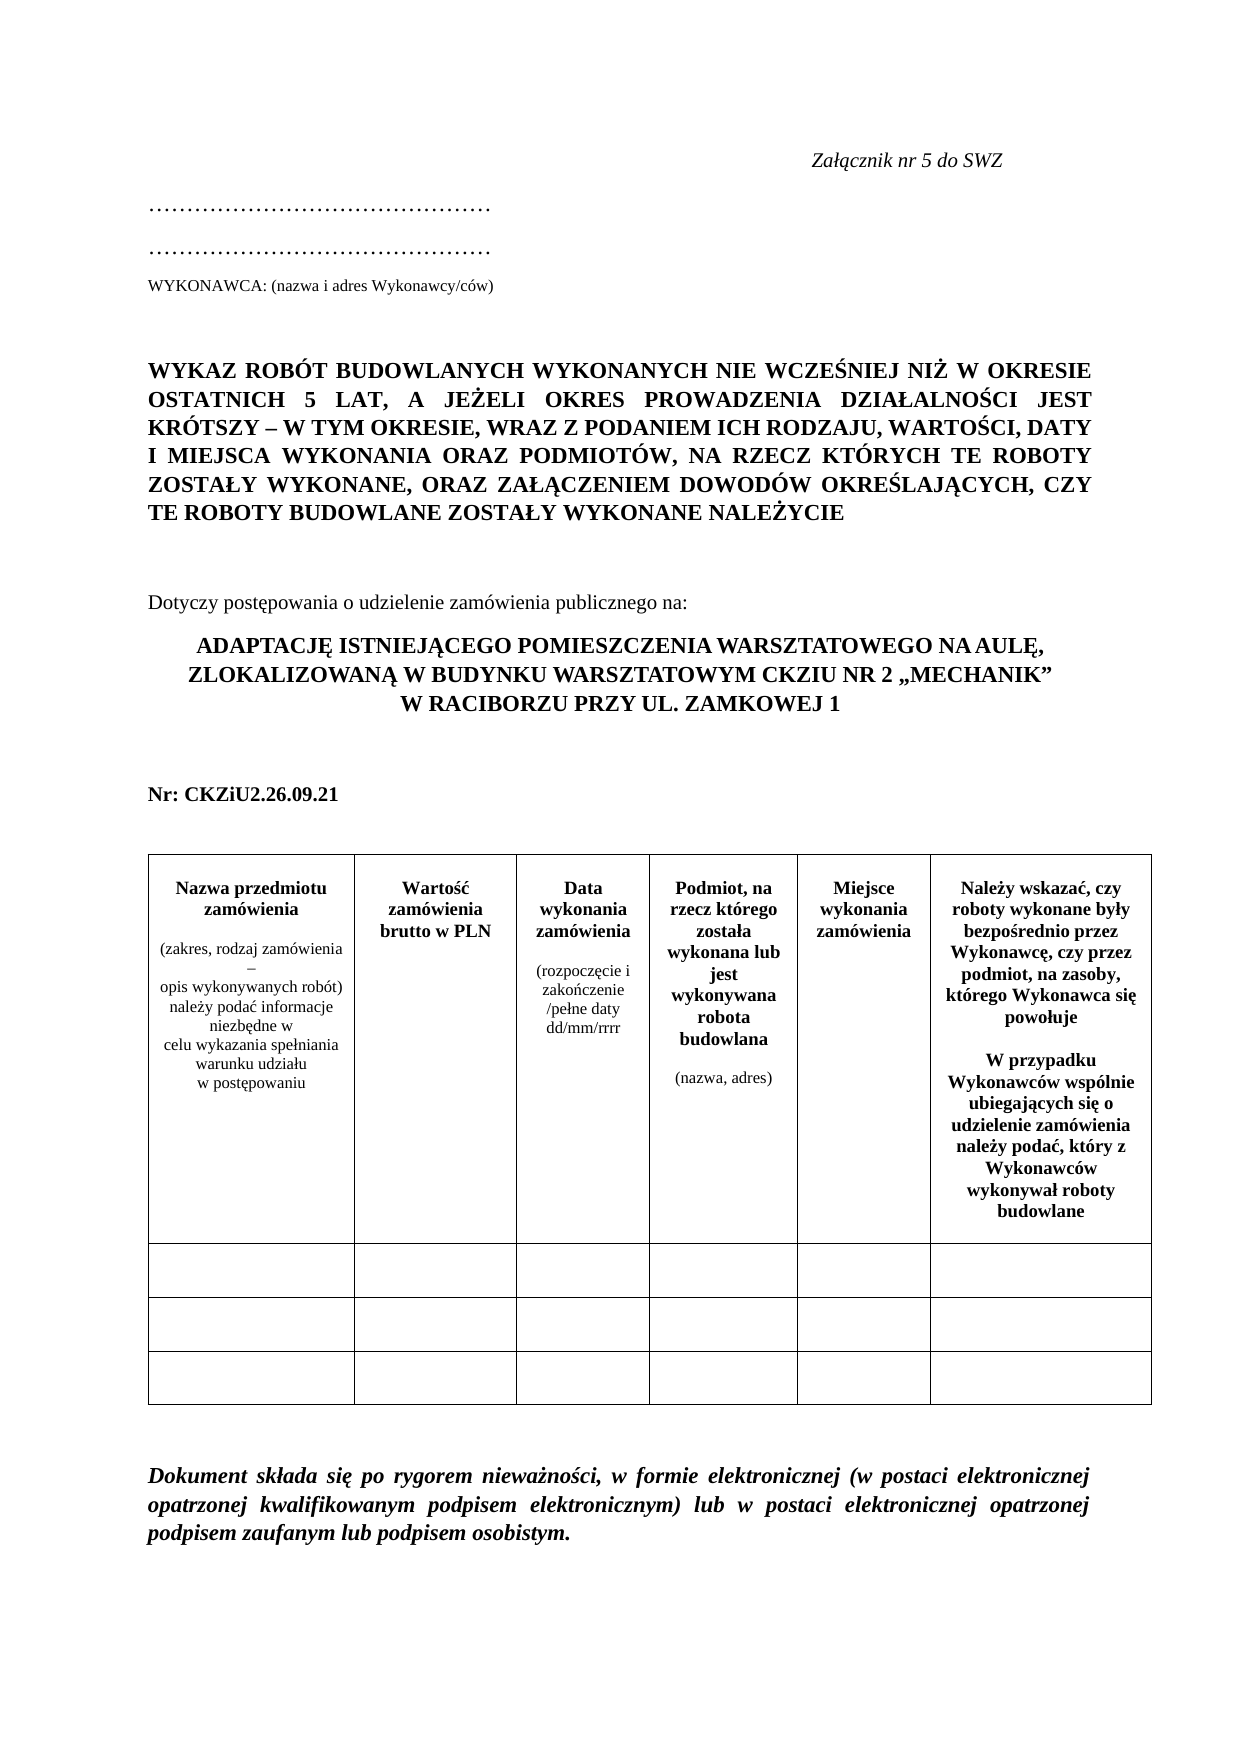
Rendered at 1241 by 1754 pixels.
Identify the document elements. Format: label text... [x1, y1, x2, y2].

table_cell [355, 1298, 516, 1351]
table_cell [149, 1298, 354, 1351]
table_cell [798, 1298, 930, 1351]
table_cell [517, 1244, 649, 1297]
table_cell [931, 1298, 1151, 1351]
table_header Podmiot, na rzecz którego została wykonana lub jest wykonywana robota budowlana (nazwa, adres) [650, 855, 797, 1243]
table_cell [650, 1298, 797, 1351]
table_cell [149, 1352, 354, 1404]
table_cell [798, 1244, 930, 1297]
table_cell [355, 1352, 516, 1404]
text ……………………………………… [148, 233, 1093, 259]
table_cell [931, 1244, 1151, 1297]
table_cell [798, 1352, 930, 1404]
table_header Miejsce wykonania zamówienia [798, 855, 930, 1243]
text WYKAZ ROBÓT BUDOWLANYCH WYKONANYCH NIE WCZEŚNIEJ NIŻ W OKRESIE OSTATNICH 5 LAT, A JEŻELI OKRES PROWADZENIA DZIAŁALNOŚCI JEST KRÓTSZY – W TYM OKRESIE, WRAZ Z PODANIEM ICH RODZAJU, WARTOŚCI, DATY I MIEJSCA WYKONANIA ORAZ PODMIOTÓW, NA RZECZ KTÓRYCH TE ROBOTY ZOSTAŁY WYKONANE, ORAZ ZAŁĄCZENIEM DOWODÓW OKREŚLAJĄCYCH, CZY TE ROBOTY BUDOWLANE ZOSTAŁY WYKONANE NALEŻYCIE [148, 357, 1093, 526]
table_header Wartość zamówienia brutto w PLN [355, 855, 516, 1243]
table_cell [517, 1298, 649, 1351]
table_cell [517, 1352, 649, 1404]
text Dotyczy postępowania o udzielenie zamówienia publicznego na: [148, 589, 1093, 614]
text WYKONAWCA: (nazwa i adres Wykonawcy/ców) [148, 276, 1093, 295]
table_cell [149, 1244, 354, 1297]
text ADAPTACJĘ ISTNIEJĄCEGO POMIESZCZENIA WARSZTATOWEGO NA AULĘ, ZLOKALIZOWANĄ W BUDYNKU WARSZTATOWYM CKZIU NR 2 „MECHANIK” W RACIBORZU PRZY UL. ZAMKOWEJ 1 [148, 632, 1093, 716]
text ……………………………………… [148, 190, 1093, 217]
table_cell [650, 1244, 797, 1297]
text Dokument składa się po rygorem nieważności, w formie elektronicznej (w postaci elektronicznej opatrzonej kwalifikowanym podpisem elektronicznym) lub w postaci elektronicznej opatrzonej podpisem zaufanym lub podpisem osobistym. [148, 1462, 1093, 1546]
text Załącznik nr 5 do SWZ [811, 148, 1093, 172]
table_header Należy wskazać, czy roboty wykonane były bezpośrednio przez Wykonawcę, czy przez podmiot, na zasoby, którego Wykonawca się powołuje W przypadku Wykonawców wspólnie ubiegających się o udzielenie zamówienia należy podać, który z Wykonawców wykonywał roboty budowlane [931, 855, 1151, 1243]
table_header Nazwa przedmiotu zamówienia (zakres, rodzaj zamówienia – opis wykonywanych robót) należy podać informacje niezbędne w celu wykazania spełniania warunku udziału w postępowaniu [149, 855, 354, 1243]
table_cell [931, 1352, 1151, 1404]
table_header Data wykonania zamówienia (rozpoczęcie i zakończenie /pełne daty dd/mm/rrrr [517, 855, 649, 1243]
table_cell [355, 1244, 516, 1297]
table_cell [650, 1352, 797, 1404]
text Nr: CKZiU2.26.09.21 [148, 782, 1093, 806]
